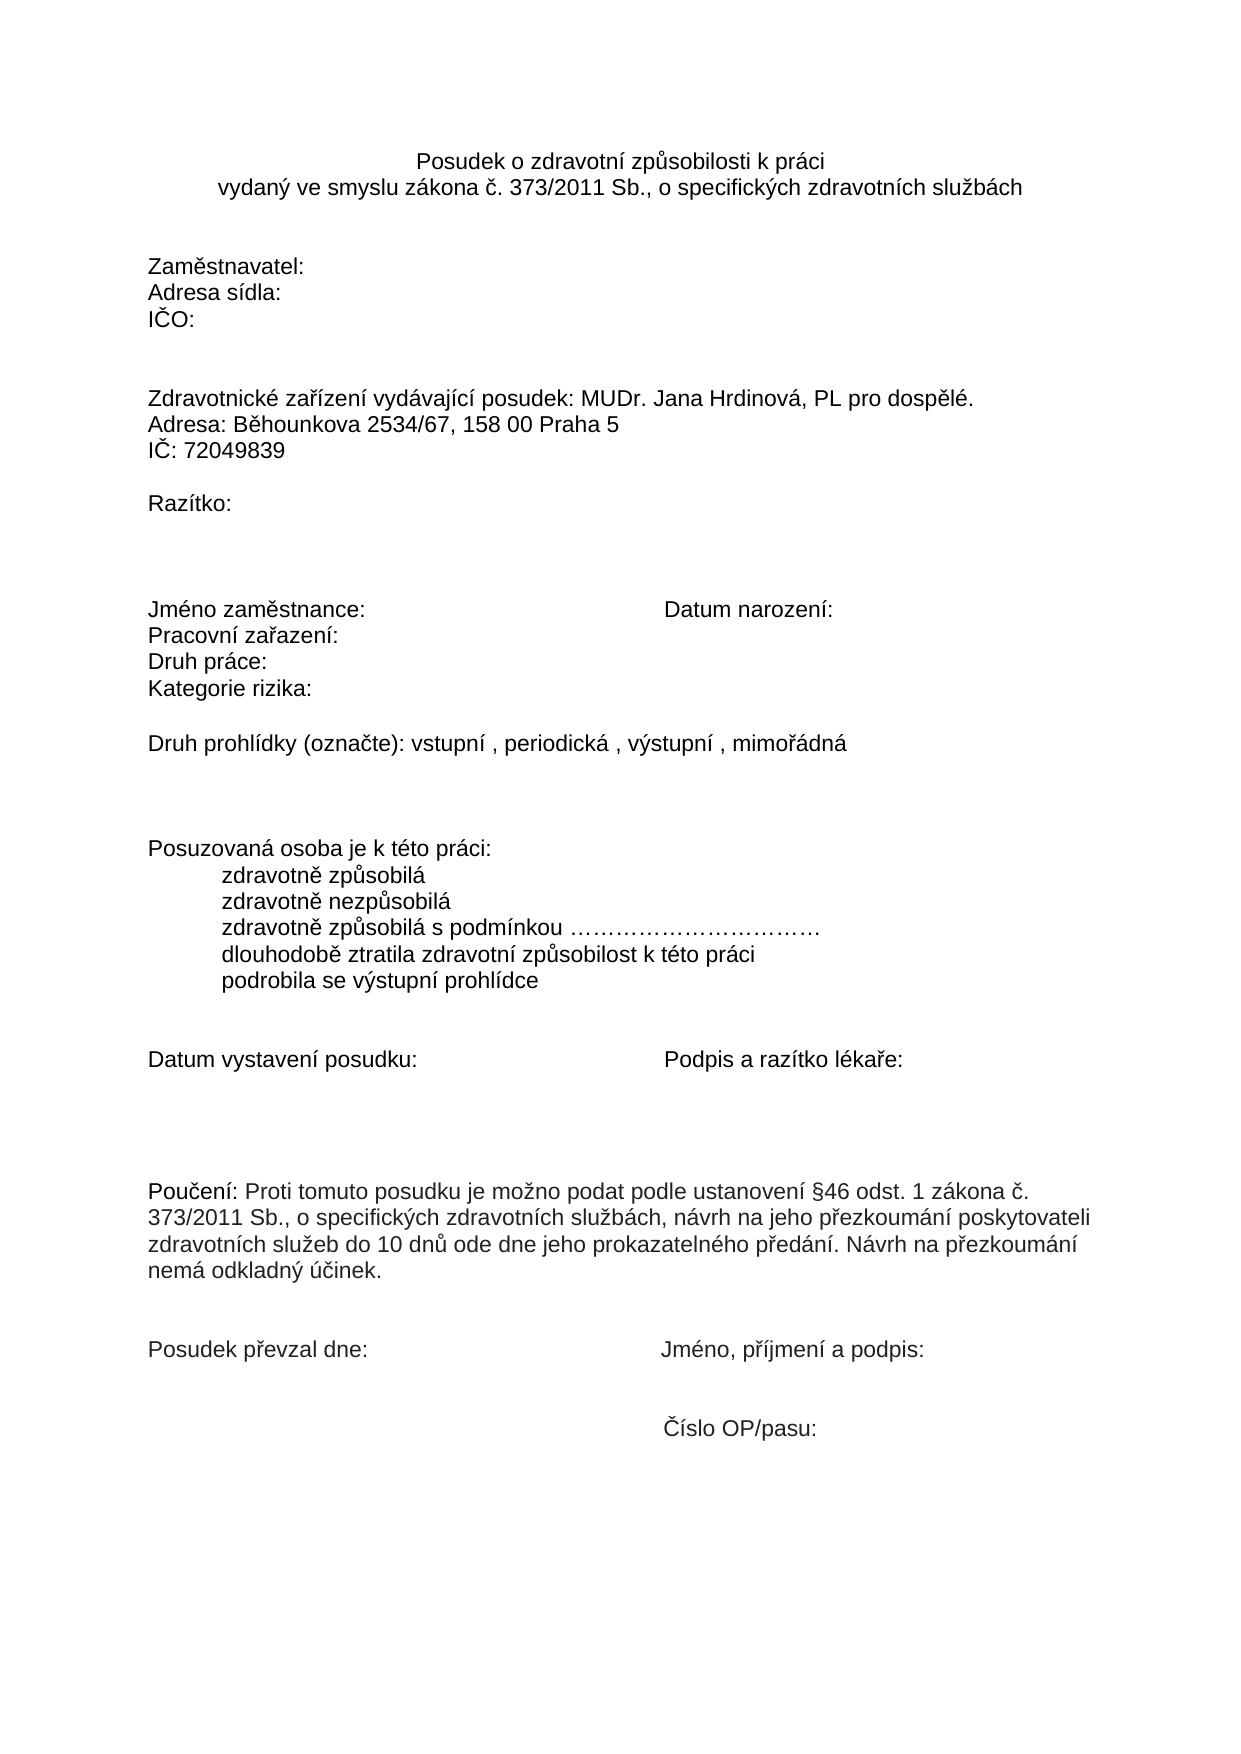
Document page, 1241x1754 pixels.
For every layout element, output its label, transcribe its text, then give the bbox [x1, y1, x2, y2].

text Posudek převzal dne: Jméno, příjmení a podpis: [148, 1336, 1093, 1362]
text Kategorie rizika: [148, 675, 1093, 701]
text IČ: 72049839 [148, 437, 1093, 464]
text podrobila se výstupní prohlídce [148, 967, 1093, 993]
text zdravotně způsobilá [148, 862, 1093, 888]
text Druh práce: [148, 648, 1093, 675]
text Posuzovaná osoba je k této práci: [148, 835, 1093, 862]
title Posudek o zdravotní způsobilosti k práci [148, 148, 1093, 174]
text Adresa sídla: [148, 279, 1093, 306]
text Druh prohlídky (označte): vstupní , periodická , výstupní , mimořádná [148, 730, 1093, 756]
text Jméno zaměstnance: Datum narození: [148, 596, 1093, 622]
title vydaný ve smyslu zákona č. 373/2011 Sb., o specifických zdravotních službách [148, 174, 1093, 200]
text Datum vystavení posudku: Podpis a razítko lékaře: [148, 1046, 1093, 1072]
text Číslo OP/pasu: [148, 1415, 1093, 1441]
text Poučení: Proti tomuto posudku je možno podat podle ustanovení §46 odst. 1 zákona č. 373/2011 Sb., o specifických zdravotních službách, návrh na jeho přezkoumání poskytovateli zdravotních služeb do 10 dnů ode dne jeho prokazatelného předání. Návrh na přezkoumání nemá odkladný účinek. [148, 1178, 1093, 1283]
text Adresa: Běhounkova 2534/67, 158 00 Praha 5 [148, 411, 1093, 437]
text zdravotně nezpůsobilá [148, 888, 1093, 914]
text zdravotně způsobilá s podmínkou …………………………… [148, 914, 1093, 941]
text IČO: [148, 306, 1093, 332]
text Zaměstnavatel: [148, 253, 1093, 279]
text dlouhodobě ztratila zdravotní způsobilost k této práci [148, 941, 1093, 967]
text Zdravotnické zařízení vydávající posudek: MUDr. Jana Hrdinová, PL pro dospělé. [148, 385, 1093, 411]
text Pracovní zařazení: [148, 622, 1093, 648]
text Razítko: [148, 490, 1093, 517]
